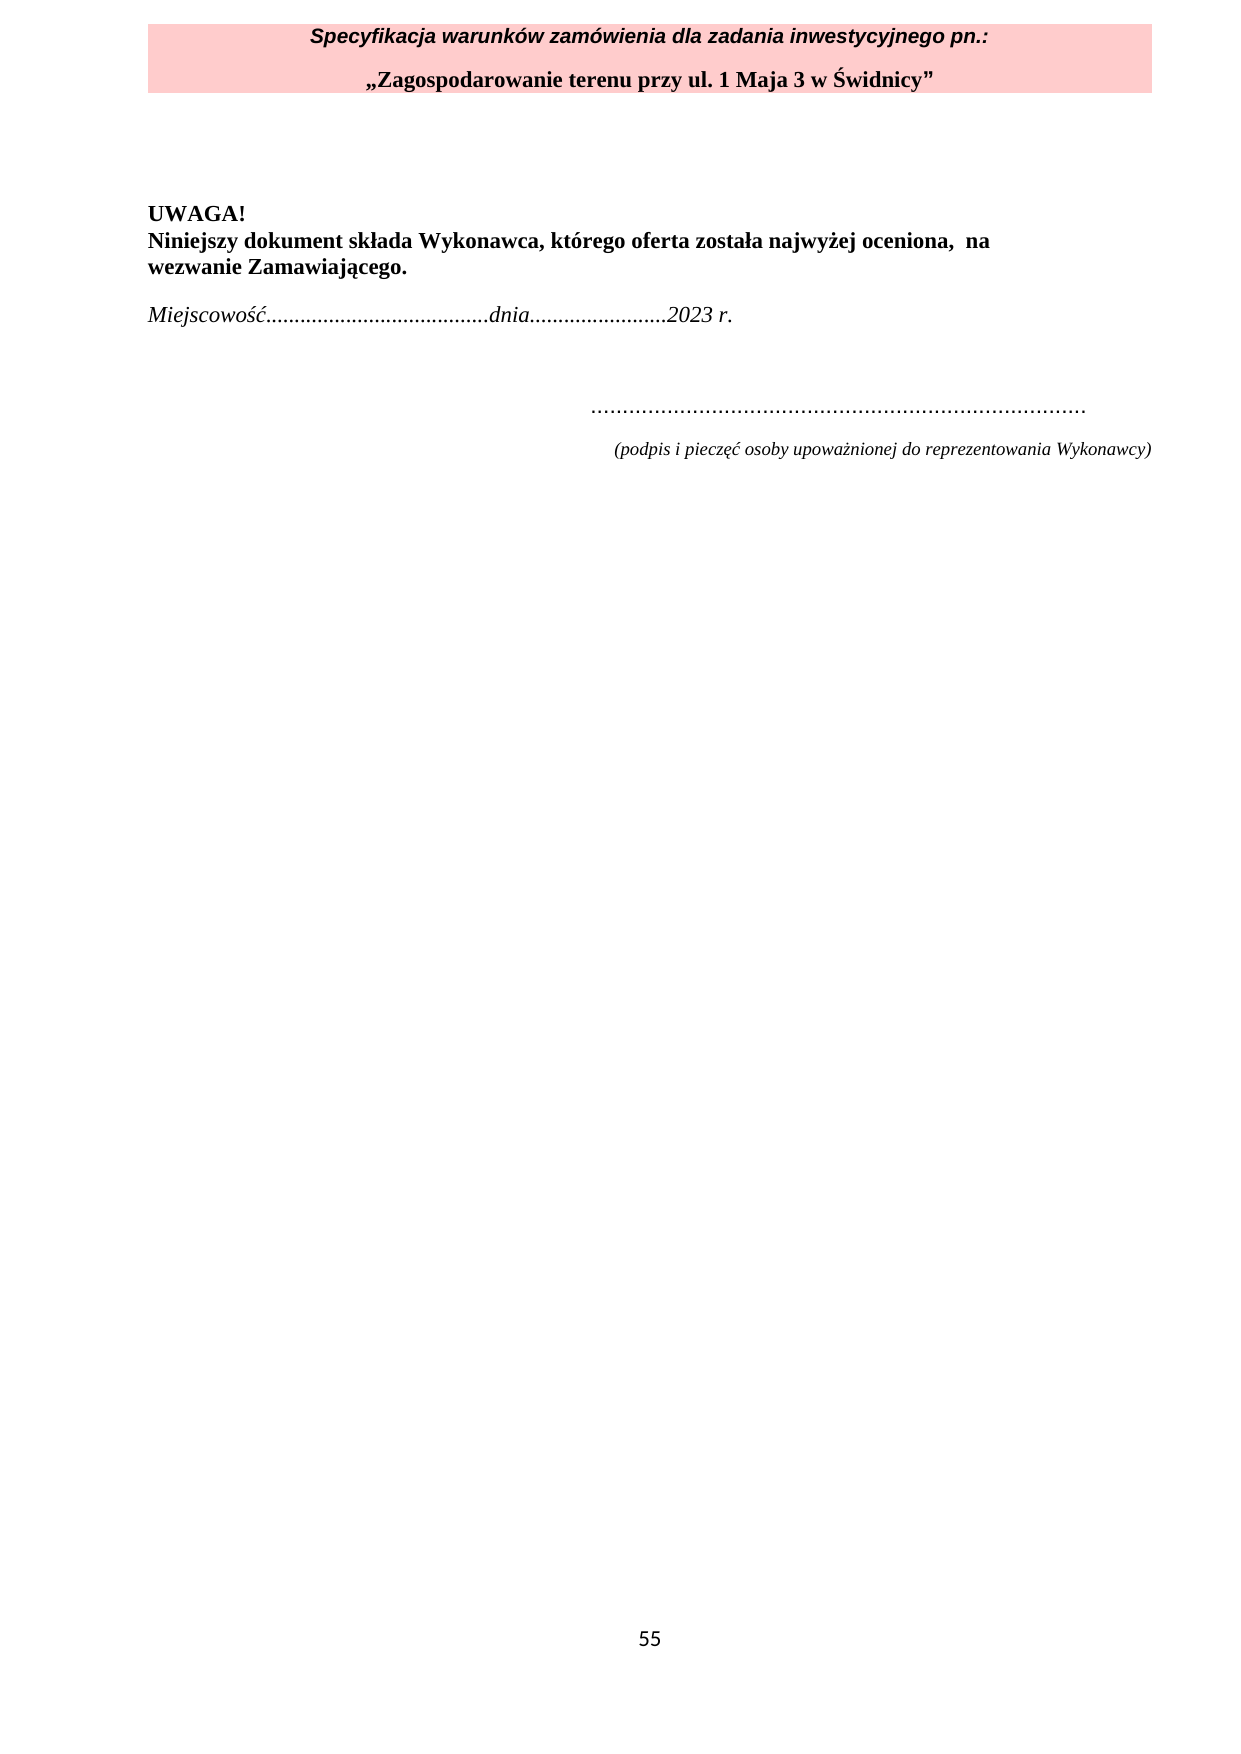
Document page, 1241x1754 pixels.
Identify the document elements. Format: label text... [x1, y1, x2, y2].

text Niniejszy dokument składa Wykonawca, którego oferta została najwyżej oceniona, na [148, 227, 1152, 253]
text .............................................................................. [590, 392, 1152, 418]
text UWAGA! [148, 200, 1152, 227]
text Miejscowość.......................................dnia........................2023 r. [148, 301, 1152, 327]
text wezwanie Zamawiającego. [148, 253, 1152, 279]
text (podpis i pieczęć osoby upoważnionej do reprezentowania Wykonawcy) [148, 438, 1152, 459]
